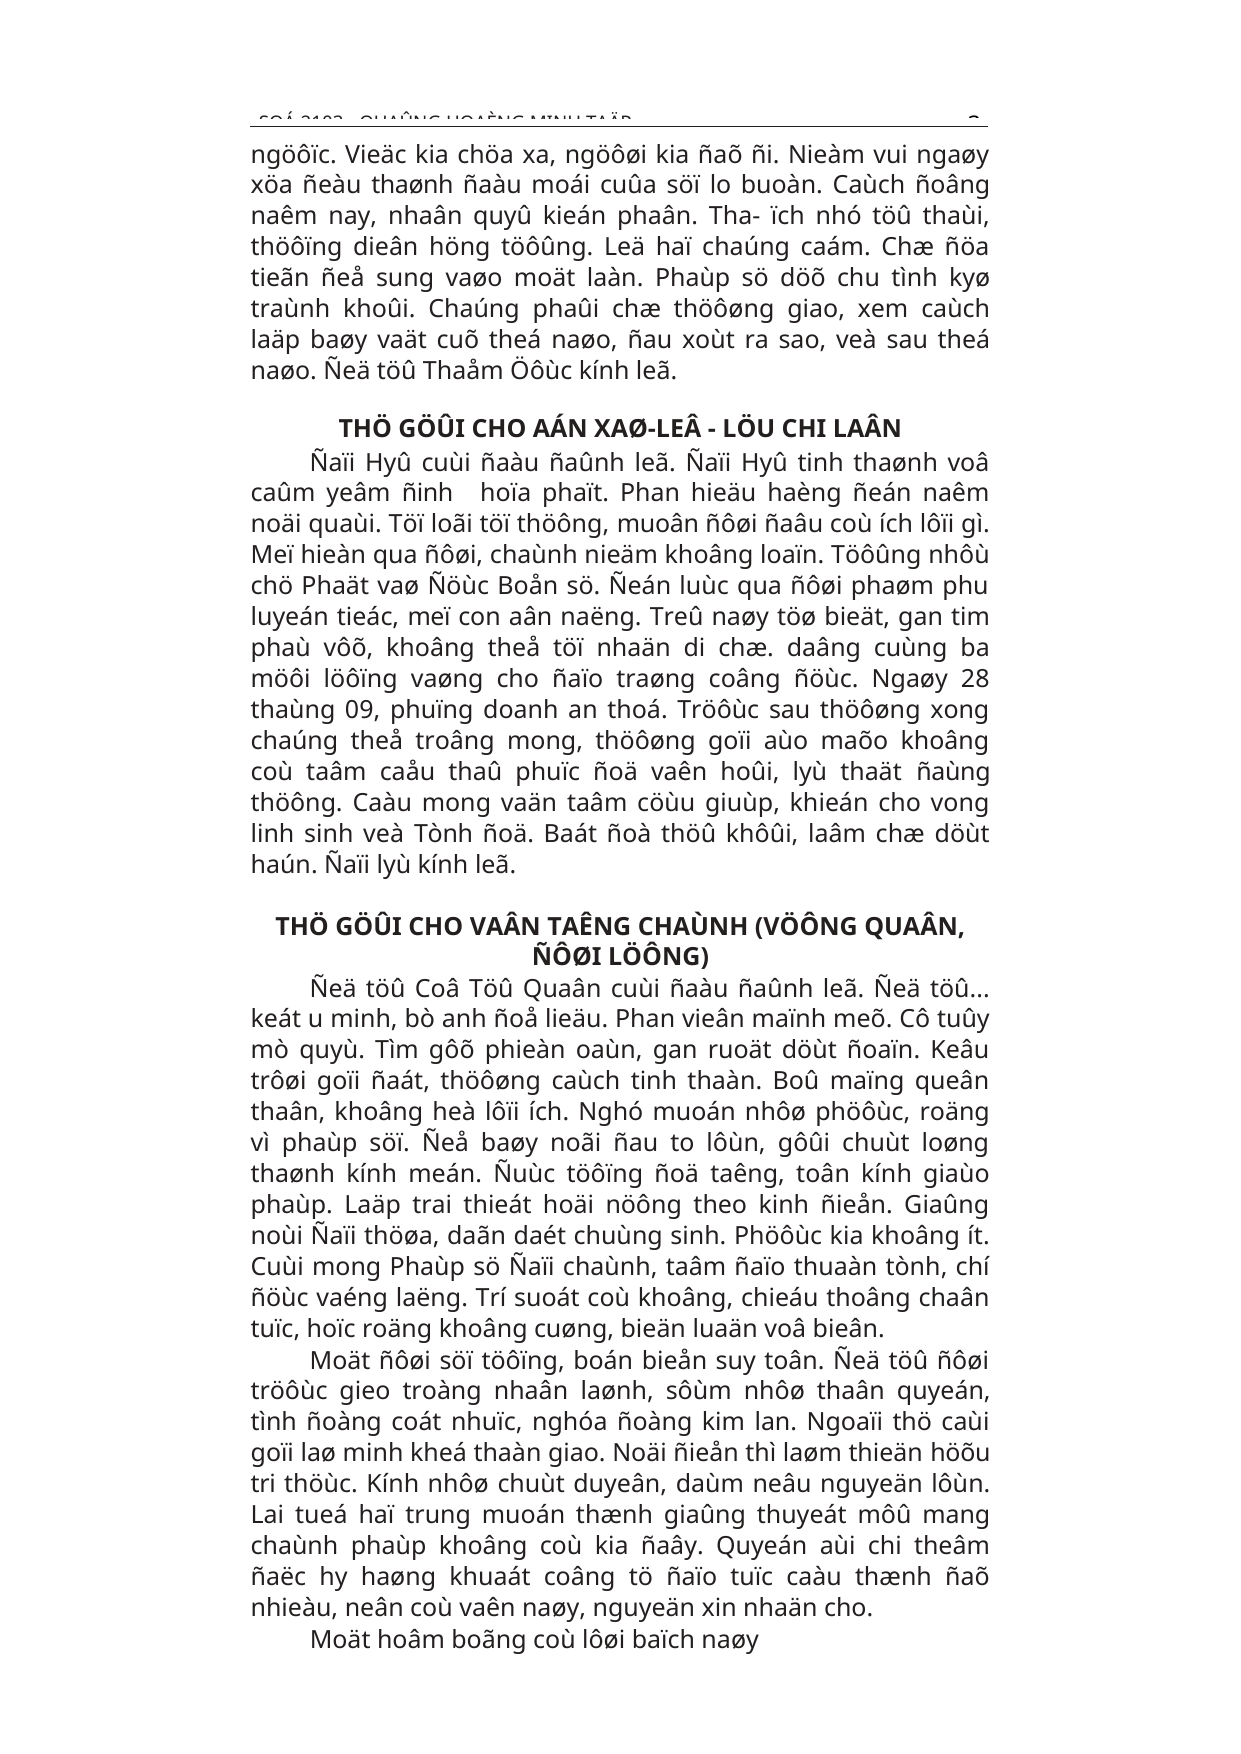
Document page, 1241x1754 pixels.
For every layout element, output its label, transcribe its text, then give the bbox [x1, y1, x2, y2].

text Moät hoâm boãng coù lôøi baïch naøy [309, 1624, 1092, 1654]
text Ñaïi Hyû cuùi ñaàu ñaûnh leã. Ñaïi Hyû tinh thaønh voâ caûm yeâm ñinh hoïa phaït. Phan hieäu haèng ñeán naêm noäi quaùi. Töï loãi töï thöông, muoân ñôøi ñaâu coù ích lôïi gì. Meï hieàn qua ñôøi, chaùnh nieäm khoâng loaïn. Töôûng nhôù chö Phaät vaø Ñöùc Boån sö. Ñeán luùc qua ñôøi phaøm phu luyeán tieác, meï con aân naëng. Treû naøy töø bieät, gan tim phaù vôõ, khoâng theå töï nhaän di chæ. daâng cuùng ba möôi löôïng vaøng cho ñaïo traøng coâng ñöùc. Ngaøy 28 thaùng 09, phuïng doanh an thoá. Tröôùc sau thöôøng xong chaúng theå troâng mong, thöôøng goïi aùo maõo khoâng coù taâm caåu thaû phuïc ñoä vaên hoûi, lyù thaät ñaùng thöông. Caàu mong vaän taâm cöùu giuùp, khieán cho vong linh sinh veà Tònh ñoä. Baát ñoà thöû khôûi, laâm chæ döùt haún. Ñaïi lyù kính leã. [250, 446, 990, 881]
subtitle THÖ GÖÛI CHO AÁN XAØ-LEÂ - LÖU CHI LAÂN [237, 411, 1003, 444]
subtitle THÖ GÖÛI CHO VAÂN TAÊNG CHAÙNH (VÖÔNG QUAÂN, ÑÔØI LÖÔNG) [257, 911, 984, 972]
text ngöôïc. Vieäc kia chöa xa, ngöôøi kia ñaõ ñi. Nieàm vui ngaøy xöa ñeàu thaønh ñaàu moái cuûa söï lo buoàn. Caùch ñoâng naêm nay, nhaân quyû kieán phaân. Tha- ïch nhó töû thaùi, thöôïng dieân höng töôûng. Leä haï chaúng caám. Chæ ñöa tieãn ñeå sung vaøo moät laàn. Phaùp sö döõ chu tình kyø traùnh khoûi. Chaúng phaûi chæ thöôøng giao, xem caùch laäp baøy vaät cuõ theá naøo, ñau xoùt ra sao, veà sau theá naøo. Ñeä töû Thaåm Öôùc kính leã. [250, 138, 990, 387]
text Ñeä töû Coâ Töû Quaân cuùi ñaàu ñaûnh leã. Ñeä töû... keát u minh, bò anh ñoå lieäu. Phan vieân maïnh meõ. Cô tuûy mò quyù. Tìm gôõ phieàn oaùn, gan ruoät döùt ñoaïn. Keâu trôøi goïi ñaát, thöôøng caùch tinh thaàn. Boû maïng queân thaân, khoâng heà lôïi ích. Nghó muoán nhôø phöôùc, roäng vì phaùp söï. Ñeå baøy noãi ñau to lôùn, gôûi chuùt loøng thaønh kính meán. Ñuùc töôïng ñoä taêng, toân kính giaùo phaùp. Laäp trai thieát hoäi nöông theo kinh ñieån. Giaûng noùi Ñaïi thöøa, daãn daét chuùng sinh. Phöôùc kia khoâng ít. Cuùi mong Phaùp sö Ñaïi chaùnh, taâm ñaïo thuaàn tònh, chí ñöùc vaéng laëng. Trí suoát coù khoâng, chieáu thoâng chaân tuïc, hoïc roäng khoâng cuøng, bieän luaän voâ bieân. [250, 972, 990, 1345]
text Moät ñôøi söï töôïng, boán bieån suy toân. Ñeä töû ñôøi tröôùc gieo troàng nhaân laønh, sôùm nhôø thaân quyeán, tình ñoàng coát nhuïc, nghóa ñoàng kim lan. Ngoaïi thö caùi goïi laø minh kheá thaàn giao. Noäi ñieån thì laøm thieän höõu tri thöùc. Kính nhôø chuùt duyeân, daùm neâu nguyeän lôùn. Lai tueá haï trung muoán thænh giaûng thuyeát môû mang chaùnh phaùp khoâng coù kia ñaây. Quyeán aùi chi theâm ñaëc hy haøng khuaát coâng tö ñaïo tuïc caàu thænh ñaõ nhieàu, neân coù vaên naøy, nguyeän xin nhaän cho. [250, 1345, 990, 1624]
